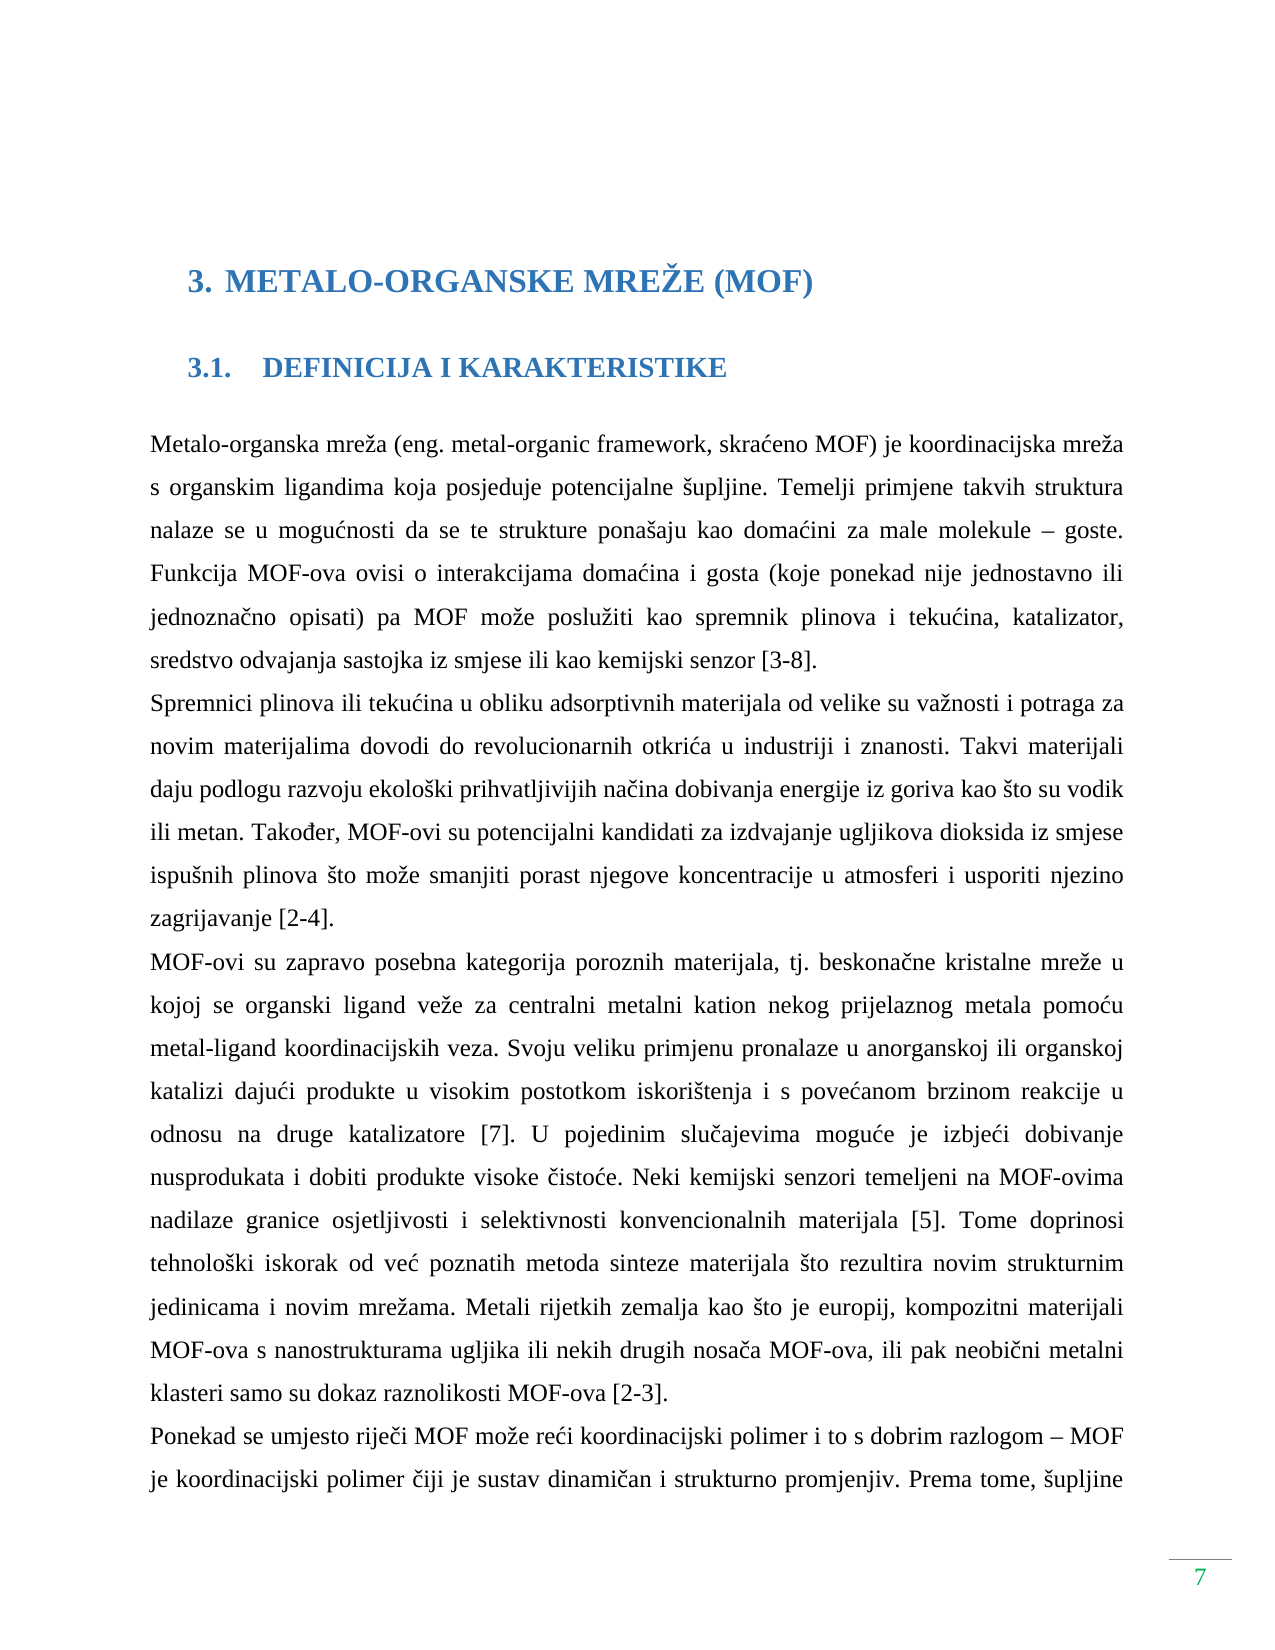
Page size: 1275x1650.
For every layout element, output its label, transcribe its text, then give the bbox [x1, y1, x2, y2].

subtitle METALO-ORGANSKE MREŽE (MOF) [187, 261, 1125, 299]
subtitle DEFINICIJA I KARAKTERISTIKE [187, 350, 1125, 383]
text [150, 1421, 1125, 1493]
text MOF-ovi su zapravo posebna kategorija poroznih materijala, tj. beskonačne kristalne mreže u kojoj se organski ligand veže za centralni metalni kation nekog prijelaznog metala pomoću metal-ligand koordinacijskih veza. Svoju veliku primjenu pronalaze u anorganskoj ili organskoj katalizi dajući produkte u visokim postotkom iskorištenja i s povećanom brzinom reakcije u odnosu na druge katalizatore [7]. U pojedinim slučajevima moguće je izbjeći dobivanje nusprodukata i dobiti produkte visoke čistoće. Neki kemijski senzori temeljeni na MOF-ovima nadilaze granice osjetljivosti i selektivnosti konvencionalnih materijala [5]. Tome doprinosi tehnološki iskorak od već poznatih metoda sinteze materijala što rezultira novim strukturnim jedinicama i novim mrežama. Metali rijetkih zemalja kao što je europij, kompozitni materijali MOF-ova s nanostrukturama ugljika ili nekih drugih nosača MOF-ova, ili pak neobični metalni klasteri samo su dokaz raznolikosti MOF-ova [2-3]. [150, 947, 1125, 1407]
text Spremnici plinova ili tekućina u obliku adsorptivnih materijala od velike su važnosti i potraga za novim materijalima dovodi do revolucionarnih otkrića u industriji i znanosti. Takvi materijali daju podlogu razvoju ekološki prihvatljivijih načina dobivanja energije iz goriva kao što su vodik ili metan. Također, MOF-ovi su potencijalni kandidati za izdvajanje ugljikova dioksida iz smjese ispušnih plinova što može smanjiti porast njegove koncentracije u atmosferi i usporiti njezino zagrijavanje [2-4]. [150, 688, 1125, 932]
text Metalo-organska mreža (eng. metal-organic framework, skraćeno MOF) je koordinacijska mreža s organskim ligandima koja posjeduje potencijalne šupljine. Temelji primjene takvih struktura nalaze se u mogućnosti da se te strukture ponašaju kao domaćini za male molekule – goste. Funkcija MOF-ova ovisi o interakcijama domaćina i gosta (koje ponekad nije jednostavno ili jednoznačno opisati) pa MOF može poslužiti kao spremnik plinova i tekućina, katalizator, sredstvo odvajanja sastojka iz smjese ili kao kemijski senzor [3-8]. [150, 429, 1125, 673]
